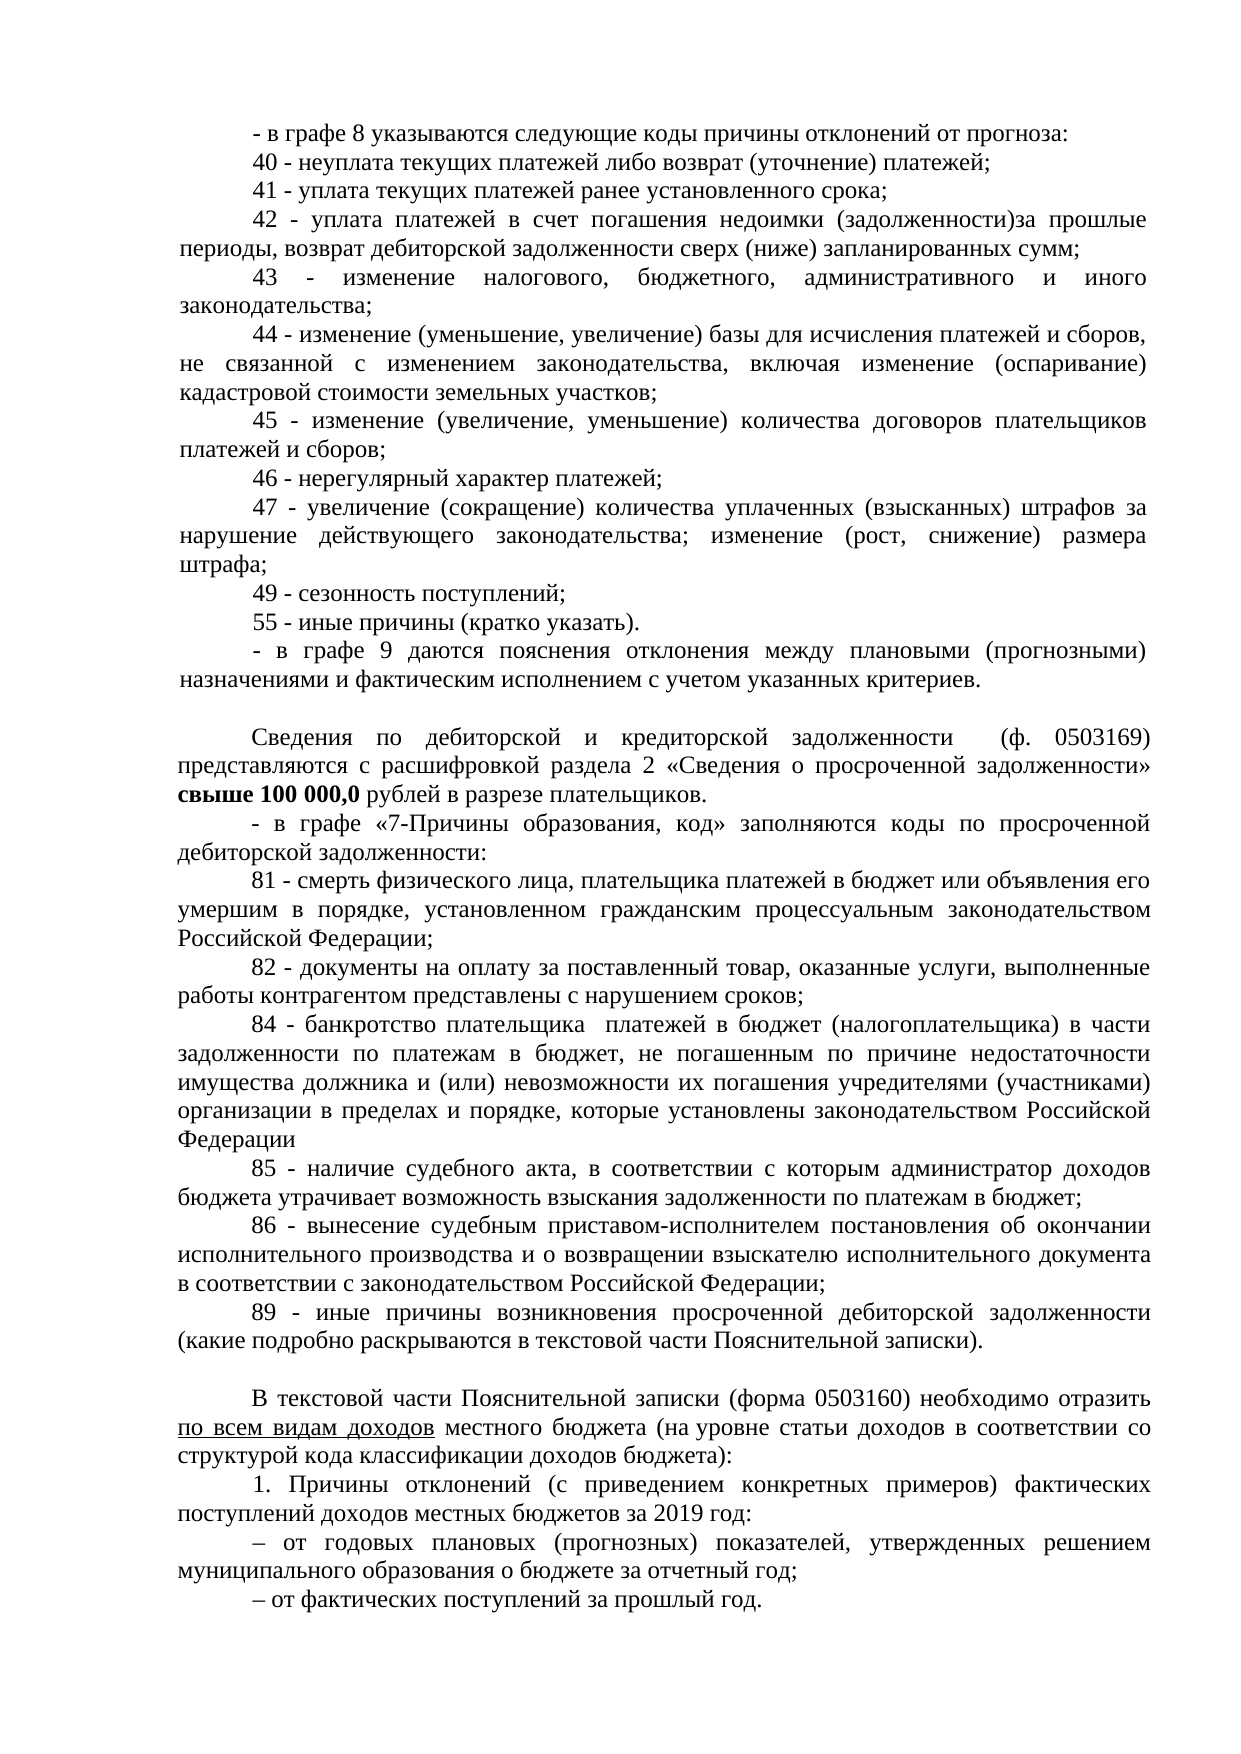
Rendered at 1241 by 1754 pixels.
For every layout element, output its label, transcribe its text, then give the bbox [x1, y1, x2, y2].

text В текстовой части Пояснительной записки (форма 0503160) необходимо отразить по всем видам доходов местного бюджета (на уровне статьи доходов в соответствии со структурой кода классификации доходов бюджета): [177, 1383, 1152, 1469]
text – от фактических поступлений за прошлый год. [177, 1584, 1152, 1613]
text 49 - сезонность поступлений; [179, 578, 1147, 607]
text 81 - смерть физического лица, плательщика платежей в бюджет или объявления его умершим в порядке, установленном гражданским процессуальным законодательством Российской Федерации; [177, 866, 1152, 952]
text – от годовых плановых (прогнозных) показателей, утвержденных решением муниципального образования о бюджете за отчетный год; [177, 1527, 1152, 1584]
text 55 - иные причины (кратко указать). [179, 607, 1147, 636]
text 40 - неуплата текущих платежей либо возврат (уточнение) платежей; [179, 147, 1147, 176]
text - в графе 9 даются пояснения отклонения между плановыми (прогнозными) назначениями и фактическим исполнением с учетом указанных критериев. [179, 636, 1147, 693]
text - в графе 8 указываются следующие коды причины отклонений от прогноза: [179, 118, 1147, 147]
text 43 - изменение налогового, бюджетного, административного и иного законодательства; [179, 262, 1147, 319]
text 86 - вынесение судебным приставом-исполнителем постановления об окончании исполнительного производства и о возвращении взыскателю исполнительного документа в соответствии с законодательством Российской Федерации; [177, 1211, 1152, 1297]
text 47 - увеличение (сокращение) количества уплаченных (взысканных) штрафов за нарушение действующего законодательства; изменение (рост, снижение) размера штрафа; [179, 492, 1147, 578]
text 46 - нерегулярный характер платежей; [179, 463, 1147, 492]
text 42 - уплата платежей в счет погашения недоимки (задолженности)за прошлые периоды, возврат дебиторской задолженности сверх (ниже) запланированных сумм; [179, 204, 1147, 262]
text 84 - банкротство плательщика платежей в бюджет (налогоплательщика) в части задолженности по платежам в бюджет, не погашенным по причине недостаточности имущества должника и (или) невозможности их погашения учредителями (участниками) организации в пределах и порядке, которые установлены законодательством Российской Федерации [177, 1009, 1152, 1153]
text Сведения по дебиторской и кредиторской задолженности (ф. 0503169) представляются с расшифровкой раздела 2 «Сведения о просроченной задолженности» свыше 100 000,0 рублей в разрезе плательщиков. [177, 722, 1152, 808]
text 82 - документы на оплату за поставленный товар, оказанные услуги, выполненные работы контрагентом представлены с нарушением сроков; [177, 952, 1152, 1009]
text 85 - наличие судебного акта, в соответствии с которым администратор доходов бюджета утрачивает возможность взыскания задолженности по платежам в бюджет; [177, 1153, 1152, 1211]
text - в графе «7-Причины образования, код» заполняются коды по просроченной дебиторской задолженности: [177, 808, 1152, 866]
text 44 - изменение (уменьшение, увеличение) базы для исчисления платежей и сборов, не связанной с изменением законодательства, включая изменение (оспаривание) кадастровой стоимости земельных участков; [179, 319, 1147, 406]
text 1. Причины отклонений (с приведением конкретных примеров) фактических поступлений доходов местных бюджетов за 2019 год: [177, 1469, 1152, 1527]
text 45 - изменение (увеличение, уменьшение) количества договоров плательщиков платежей и сборов; [179, 406, 1147, 463]
text 89 - иные причины возникновения просроченной дебиторской задолженности (какие подробно раскрываются в текстовой части Пояснительной записки). [177, 1297, 1152, 1354]
text 41 - уплата текущих платежей ранее установленного срока; [179, 176, 1147, 204]
